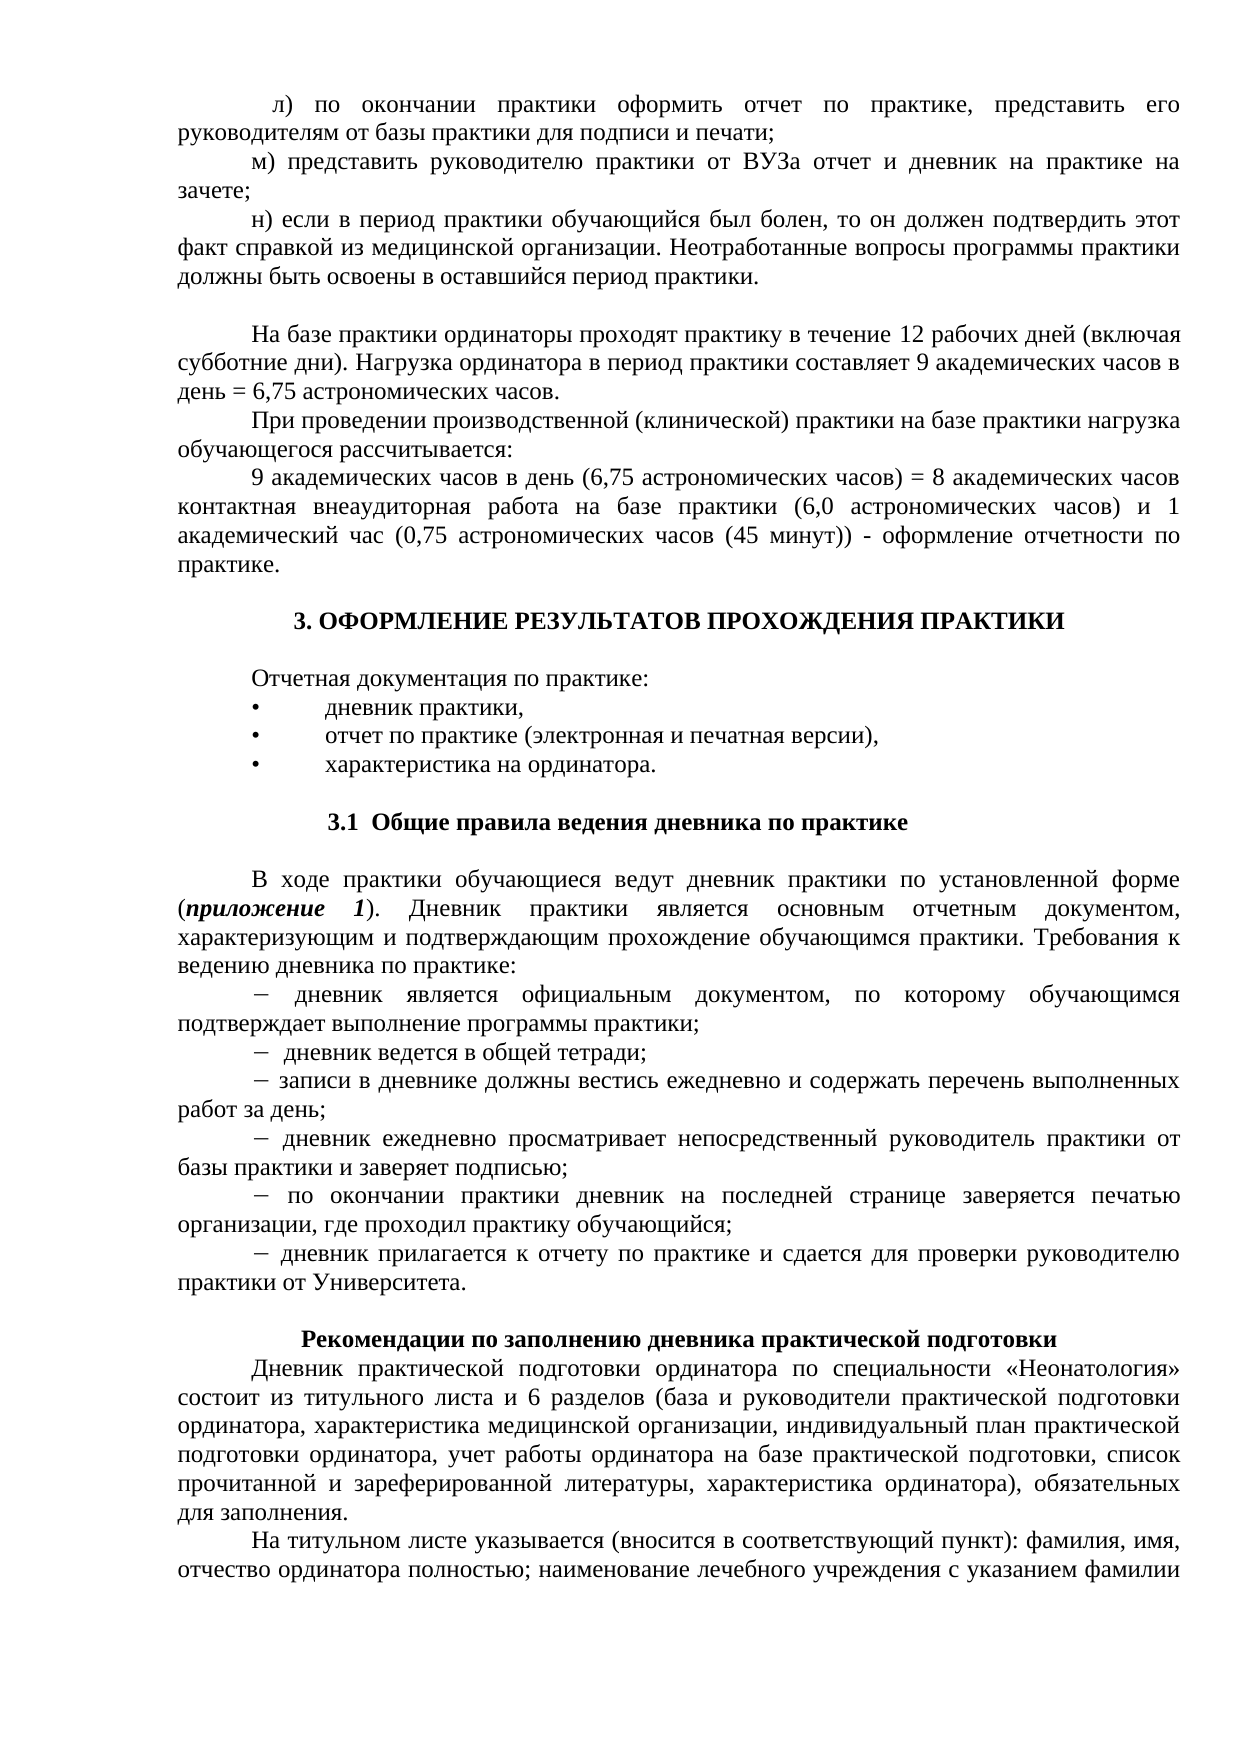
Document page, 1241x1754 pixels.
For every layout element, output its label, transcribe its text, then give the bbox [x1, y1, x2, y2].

text дневник ведется в общей тетради; [177, 1037, 1181, 1065]
text На базе практики ординаторы проходят практику в течение 12 рабочих дней (включая субботние дни). Нагрузка ординатора в период практики составляет 9 академических часов в день = 6,75 астрономических часов. [177, 319, 1181, 405]
text • отчет по практике (электронная и печатная версии), [177, 720, 1181, 749]
text н) если в период практики обучающийся был болен, то он должен подтвердить этот факт справкой из медицинской организации. Неотработанные вопросы программы практики должны быть освоены в оставшийся период практики. [177, 204, 1181, 290]
text Отчетная документация по практике: [177, 663, 1181, 692]
text Дневник практической подготовки ординатора по специальности «Неонатология» состоит из титульного листа и 6 разделов (база и руководители практической подготовки ординатора, характеристика медицинской организации, индивидуальный план практической подготовки ординатора, учет работы ординатора на базе практической подготовки, список прочитанной и зареферированной литературы, характеристика ординатора), обязательных для заполнения. [177, 1353, 1181, 1525]
text При проведении производственной (клинической) практики на базе практики нагрузка обучающегося рассчитывается: [177, 405, 1181, 462]
text дневник прилагается к отчету по практике и сдается для проверки руководителю практики от Университета. [177, 1238, 1181, 1295]
text м) представить руководителю практики от ВУЗа отчет и дневник на практике на зачете; [177, 146, 1181, 204]
text В ходе практики обучающиеся ведут дневник практики по установленной форме (приложение 1). Дневник практики является основным отчетным документом, характеризующим и подтверждающим прохождение обучающимся практики. Требования к ведению дневника по практике: [177, 864, 1181, 979]
text дневник является официальным документом, по которому обучающимся подтверждает выполнение программы практики; [177, 979, 1181, 1037]
text 3. ОФОРМЛЕНИЕ РЕЗУЛЬТАТОВ ПРОХОЖДЕНИЯ ПРАКТИКИ [177, 606, 1181, 635]
text по окончании практики дневник на последней странице заверяется печатью организации, где проходил практику обучающийся; [177, 1180, 1181, 1238]
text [177, 1525, 1181, 1583]
text 9 академических часов в день (6,75 астрономических часов) = 8 академических часов контактная внеаудиторная работа на базе практики (6,0 астрономических часов) и 1 академический час (0,75 астрономических часов (45 минут)) - оформление отчетности по практике. [177, 462, 1181, 577]
text л) по окончании практики оформить отчет по практике, представить его руководителям от базы практики для подписи и печати; [177, 89, 1181, 146]
text • характеристика на ординатора. [177, 749, 1181, 778]
text Рекомендации по заполнению дневника практической подготовки [177, 1324, 1181, 1353]
text дневник ежедневно просматривает непосредственный руководитель практики от базы практики и заверяет подписью; [177, 1123, 1181, 1180]
text записи в дневнике должны вестись ежедневно и содержать перечень выполненных работ за день; [177, 1065, 1181, 1123]
text • дневник практики, [177, 692, 1181, 720]
text 3.1 Общие правила ведения дневника по практике [327, 807, 1181, 835]
